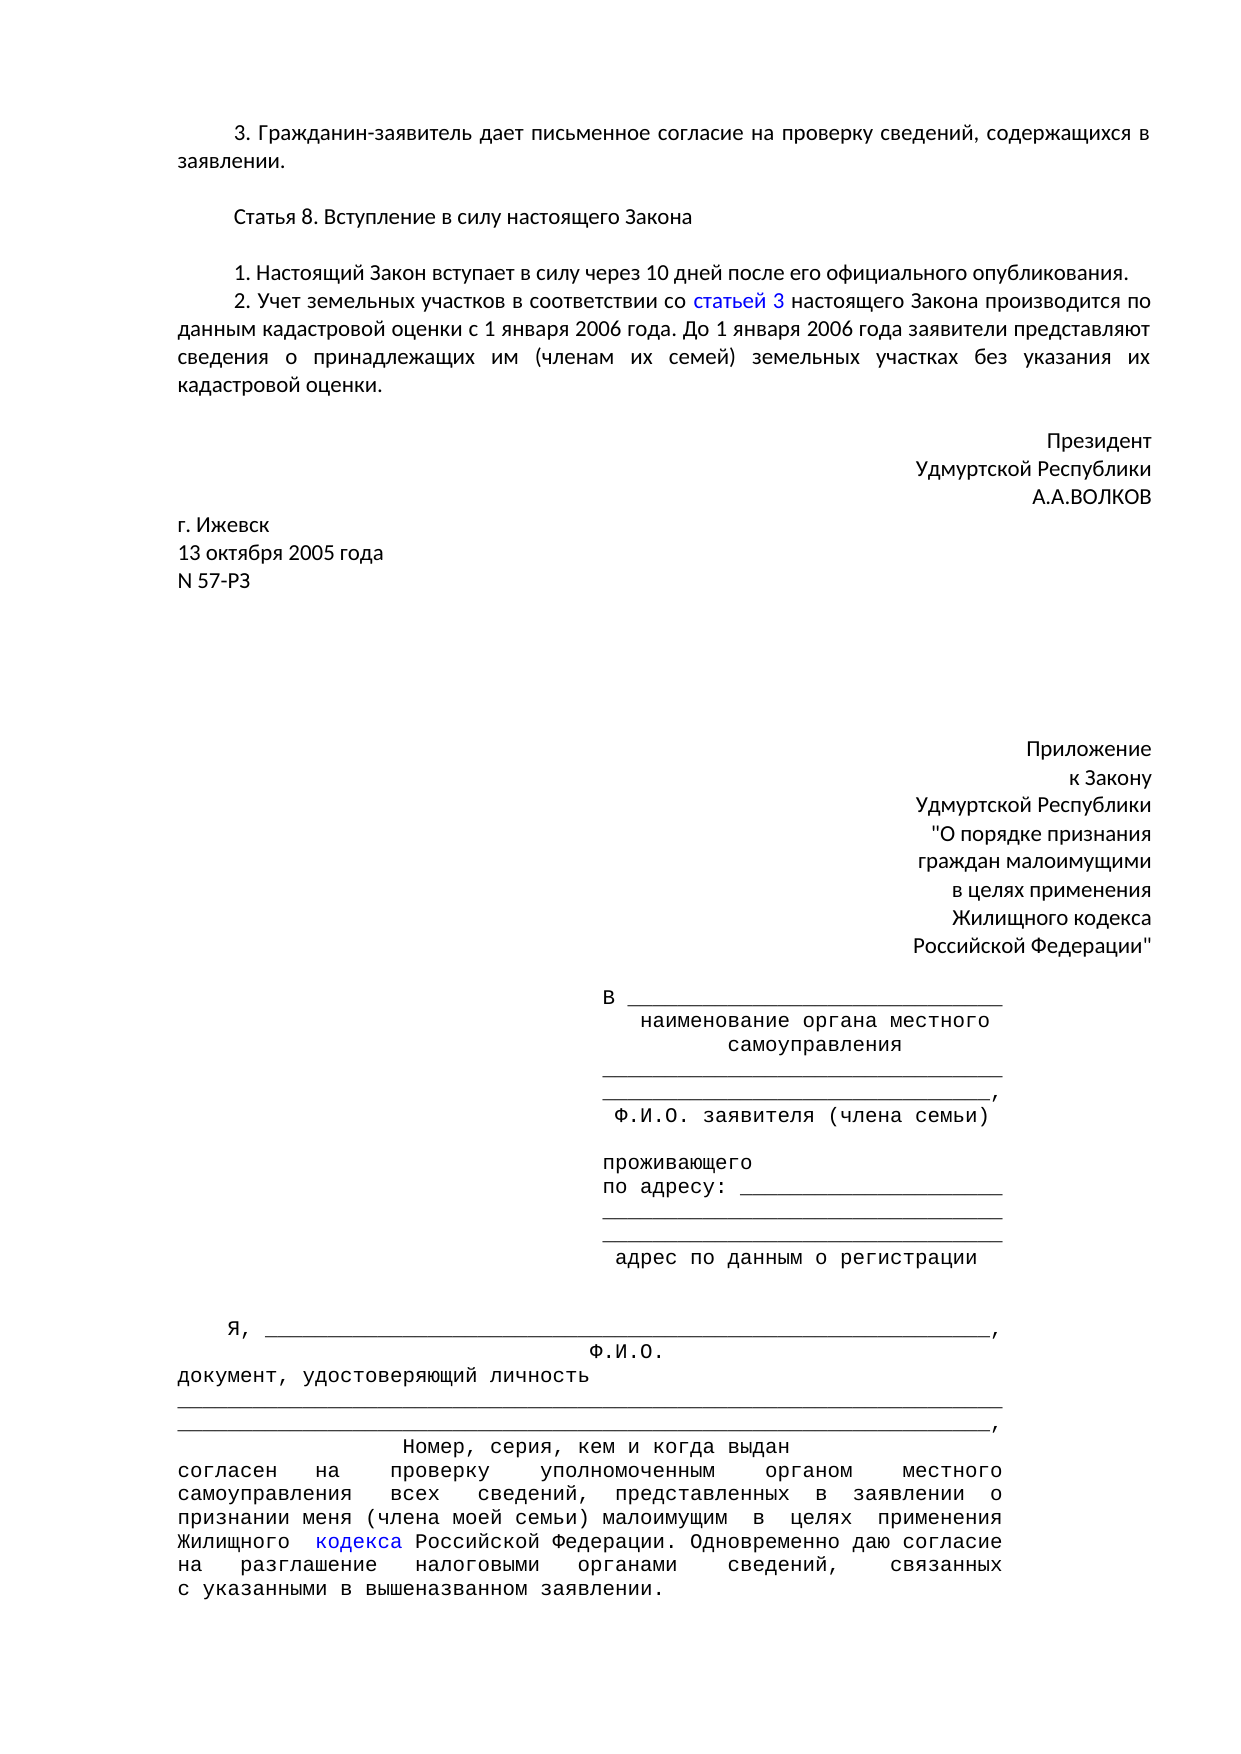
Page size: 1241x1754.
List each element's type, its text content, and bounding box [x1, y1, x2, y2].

text Ф.И.О. [177, 1341, 1152, 1365]
text согласен на проверку уполномоченным органом местного [177, 1460, 1152, 1483]
text 13 октября 2005 года [177, 538, 1152, 566]
text Удмуртской Республики [177, 791, 1152, 819]
text по адресу: _____________________ [177, 1176, 1152, 1199]
text А.А.ВОЛКОВ [177, 482, 1152, 510]
text ________________________________ [177, 1058, 1152, 1081]
text Я, __________________________________________________________, [177, 1318, 1152, 1341]
text __________________________________________________________________ [177, 1389, 1152, 1412]
text Приложение [177, 734, 1152, 763]
text Российской Федерации" [177, 931, 1152, 959]
text граждан малоимущими [177, 847, 1152, 875]
text адрес по данным о регистрации [177, 1247, 1152, 1271]
text проживающего [177, 1152, 1152, 1176]
text _________________________________________________________________, [177, 1412, 1152, 1436]
text 3. Гражданин-заявитель дает письменное согласие на проверку сведений, содержащихся в заявлении. [177, 118, 1152, 174]
text N 57-РЗ [177, 566, 1152, 594]
text г. Ижевск [177, 510, 1152, 538]
text 1. Настоящий Закон вступает в силу через 10 дней после его официального опубликования. [177, 258, 1152, 286]
text с указанными в вышеназванном заявлении. [177, 1578, 1152, 1602]
text _______________________________, [177, 1081, 1152, 1105]
text Жилищного кодекса [177, 903, 1152, 931]
text Жилищного кодекса Российской Федерации. Одновременно даю согласие [177, 1531, 1152, 1554]
text в целях применения [177, 875, 1152, 903]
text "О порядке признания [177, 819, 1152, 847]
text Президент [177, 426, 1152, 454]
text самоуправления всех сведений, представленных в заявлении о [177, 1483, 1152, 1507]
text самоуправления [177, 1034, 1152, 1058]
text на разглашение налоговыми органами сведений, связанных [177, 1554, 1152, 1578]
text Удмуртской Республики [177, 454, 1152, 482]
text Ф.И.О. заявителя (члена семьи) [177, 1105, 1152, 1129]
text 2. Учет земельных участков в соответствии со статьей 3 настоящего Закона производится по данным кадастровой оценки с 1 января 2006 года. До 1 января 2006 года заявители представляют сведения о принадлежащих им (членам их семей) земельных участках без указания их кадастровой оценки. [177, 286, 1152, 398]
text документ, удостоверяющий личность [177, 1365, 1152, 1389]
text Номер, серия, кем и когда выдан [177, 1436, 1152, 1460]
text ________________________________ [177, 1199, 1152, 1223]
text ________________________________ [177, 1223, 1152, 1247]
text В ______________________________ [177, 987, 1152, 1010]
text наименование органа местного [177, 1010, 1152, 1034]
text признании меня (члена моей семьи) малоимущим в целях применения [177, 1507, 1152, 1531]
text к Закону [177, 763, 1152, 791]
text Статья 8. Вступление в силу настоящего Закона [177, 202, 1152, 230]
